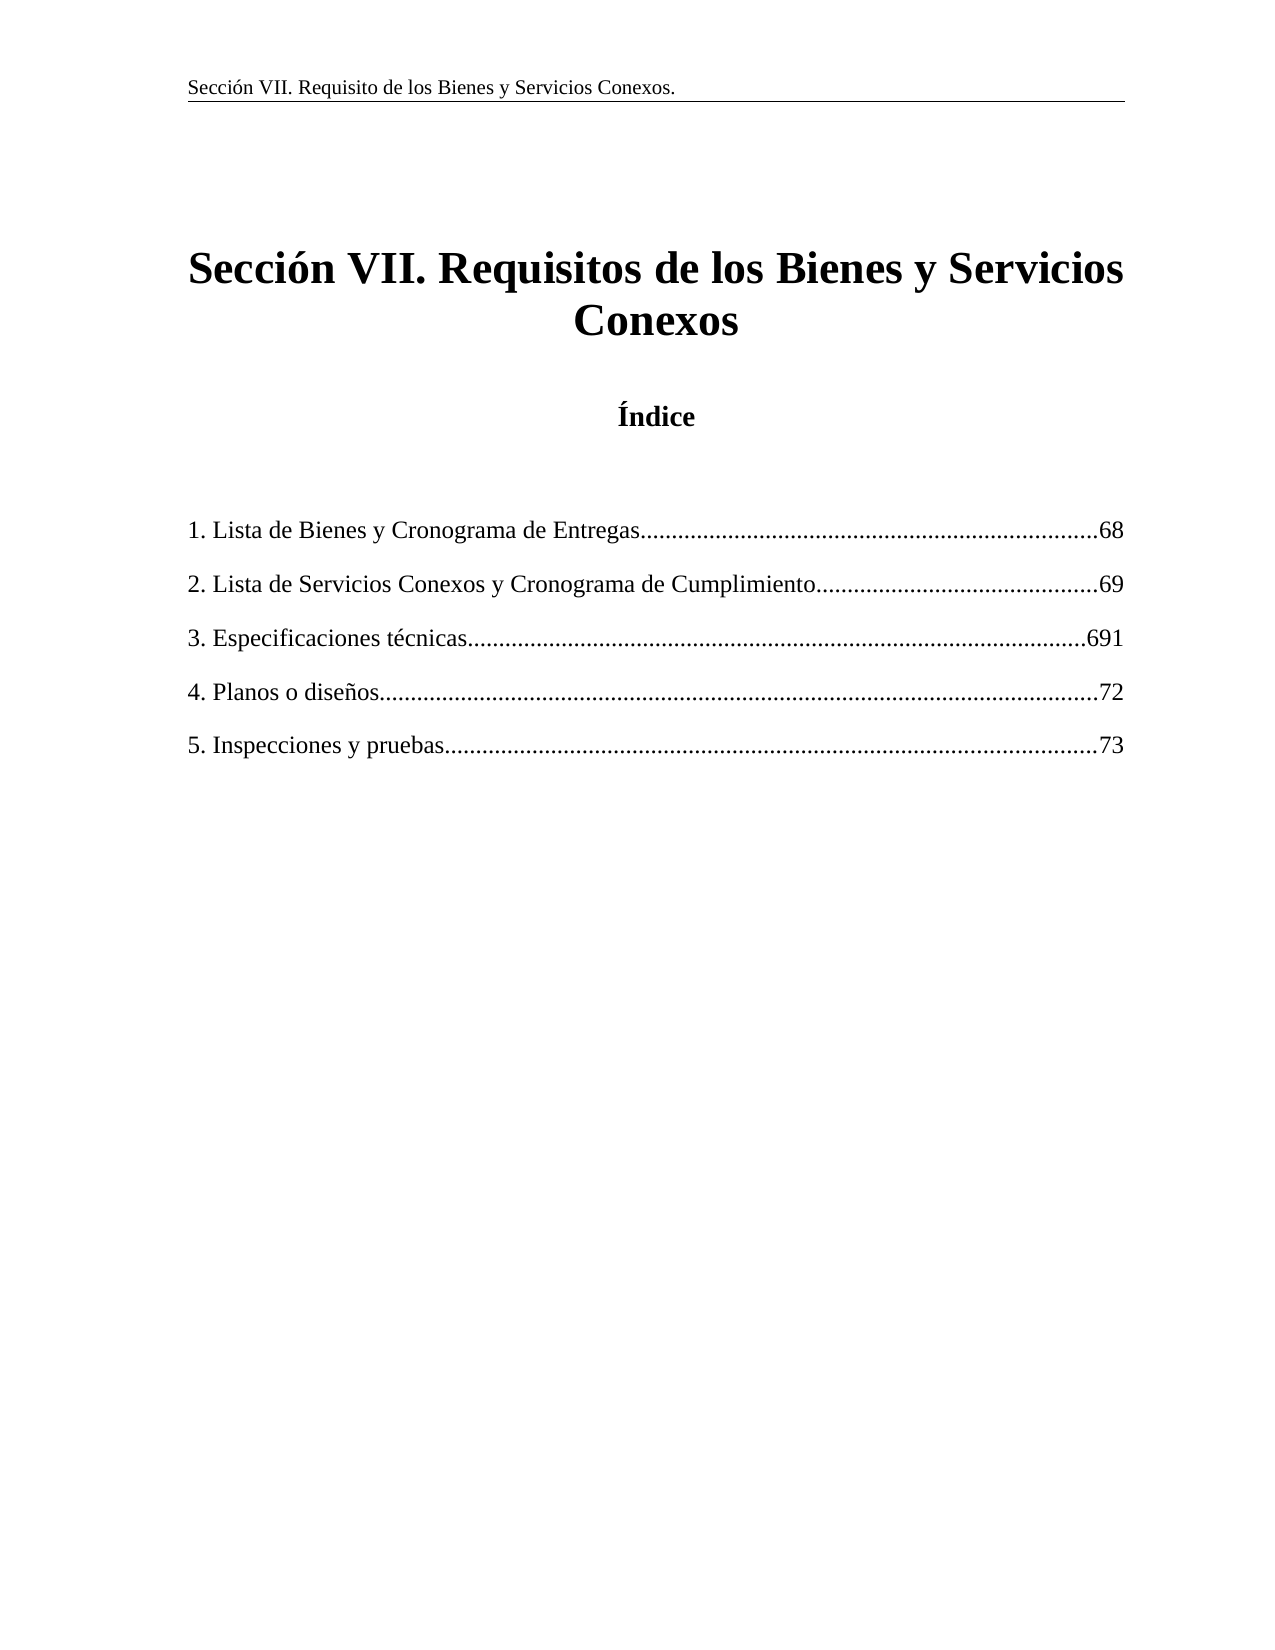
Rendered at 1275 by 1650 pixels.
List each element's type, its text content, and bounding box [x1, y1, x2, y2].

text 2. Lista de Servicios Conexos y Cronograma de Cumplimiento 69 [187, 569, 1125, 598]
text 4. Planos o diseños 72 [187, 677, 1125, 705]
text Índice [187, 399, 1125, 433]
text 1. Lista de Bienes y Cronograma de Entregas 68 [187, 515, 1125, 544]
text 5. Inspecciones y pruebas 73 [187, 730, 1125, 759]
text Sección VII. Requisitos de los Bienes y Servicios Conexos [187, 240, 1125, 346]
text 3. Especificaciones técnicas 691 [187, 623, 1125, 652]
